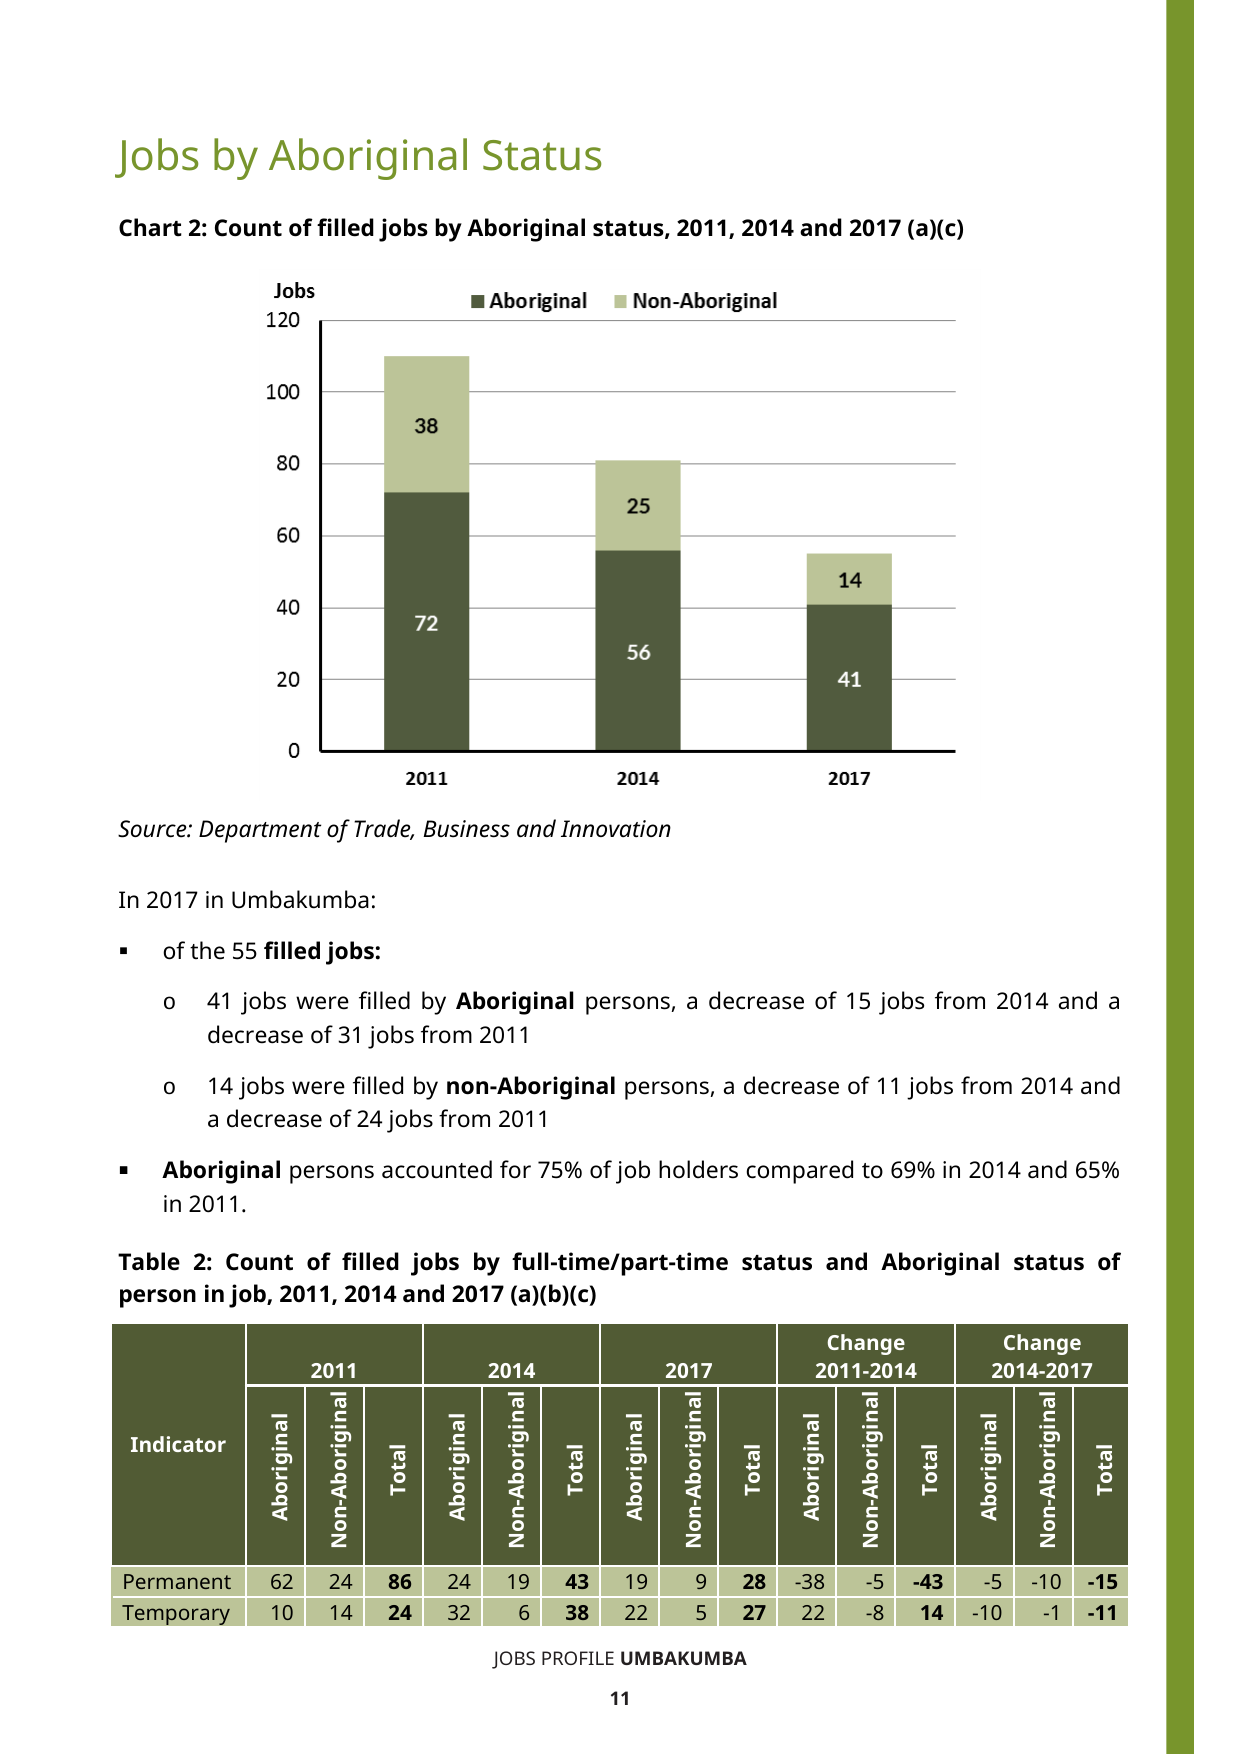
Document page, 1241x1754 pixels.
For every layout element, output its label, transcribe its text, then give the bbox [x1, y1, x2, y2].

table_cell -10 [956, 1598, 1013, 1626]
table_cell 10 [247, 1598, 304, 1626]
table_cell Non-Aboriginal [306, 1387, 363, 1565]
table_cell -5 [837, 1567, 894, 1596]
table_cell Temporary [111, 1596, 245, 1626]
table_cell -15 [1074, 1567, 1128, 1596]
text Source: Department of Trade, Business and Innovation [118, 813, 1122, 844]
table_header Change 2011-2014 [778, 1324, 954, 1384]
table_cell 43 [542, 1567, 599, 1596]
table_cell 22 [601, 1598, 658, 1626]
table_cell 28 [719, 1567, 776, 1596]
text 14 jobs were filled by non-Aboriginal persons, a decrease of 11 jobs from 2014 and a decrease of 24 jobs from 2011 [162, 1069, 1122, 1135]
table_cell Aboriginal [424, 1387, 481, 1565]
table_cell 5 [660, 1598, 717, 1626]
table_cell Aboriginal [601, 1387, 658, 1565]
table_cell -38 [778, 1567, 835, 1596]
table_cell -1 [1015, 1598, 1072, 1626]
table_cell Aboriginal [778, 1387, 835, 1565]
table_cell 9 [660, 1567, 717, 1596]
table_cell Non-Aboriginal [483, 1387, 540, 1565]
table_cell Aboriginal [247, 1387, 304, 1565]
text Aboriginal persons accounted for 75% of job holders compared to 69% in 2014 and 65% in 2011. [118, 1154, 1122, 1219]
text Chart 2: Count of filled jobs by Aboriginal status, 2011, 2014 and 2017 (a)(c) [118, 212, 1122, 244]
table_cell 24 [306, 1567, 363, 1596]
table_cell 19 [483, 1567, 540, 1596]
table_cell Total [896, 1387, 954, 1565]
table_cell Non-Aboriginal [837, 1387, 894, 1565]
table_cell Total [719, 1387, 776, 1565]
table_cell 19 [601, 1567, 658, 1596]
table_cell 86 [365, 1567, 422, 1596]
table_cell 6 [483, 1598, 540, 1626]
table_cell Total [542, 1387, 599, 1565]
table_cell 62 [247, 1567, 304, 1596]
table_cell 22 [778, 1598, 835, 1626]
subtitle Jobs by Aboriginal Status [118, 126, 1122, 183]
table_cell -43 [896, 1567, 954, 1596]
table_cell Permanent [111, 1567, 245, 1596]
text Table 2: Count of filled jobs by full-time/part-time status and Aboriginal status of person in job, 2011, 2014 and 2017 (a)(b)(c) [118, 1246, 1122, 1309]
table_cell Non-Aboriginal [660, 1387, 717, 1565]
text of the 55 filled jobs: [118, 935, 1122, 966]
table_header 2014 [424, 1324, 599, 1384]
table_cell Non-Aboriginal [1015, 1387, 1072, 1565]
table_header 2011 [247, 1324, 422, 1384]
table_cell Aboriginal [956, 1387, 1013, 1565]
table_cell 24 [365, 1598, 422, 1626]
table_cell 14 [896, 1598, 954, 1626]
table_cell 27 [719, 1598, 776, 1626]
table_cell -8 [837, 1598, 894, 1626]
table_header Indicator [112, 1324, 245, 1565]
picture [258, 268, 982, 801]
table_cell 38 [542, 1598, 599, 1626]
table_cell Total [365, 1387, 422, 1565]
table_cell 32 [424, 1598, 481, 1626]
text 41 jobs were filled by Aboriginal persons, a decrease of 15 jobs from 2014 and a decrease of 31 jobs from 2011 [162, 985, 1122, 1050]
table_header 2017 [601, 1324, 776, 1384]
table_cell 14 [306, 1598, 363, 1626]
table_header Change 2014-2017 [956, 1324, 1128, 1384]
table_cell Total [1074, 1387, 1128, 1565]
table_cell -5 [956, 1567, 1013, 1596]
text In 2017 in Umbakumba: [118, 884, 1122, 916]
table_cell -11 [1074, 1598, 1128, 1626]
table_cell -10 [1015, 1567, 1072, 1596]
table_cell 24 [424, 1567, 481, 1596]
